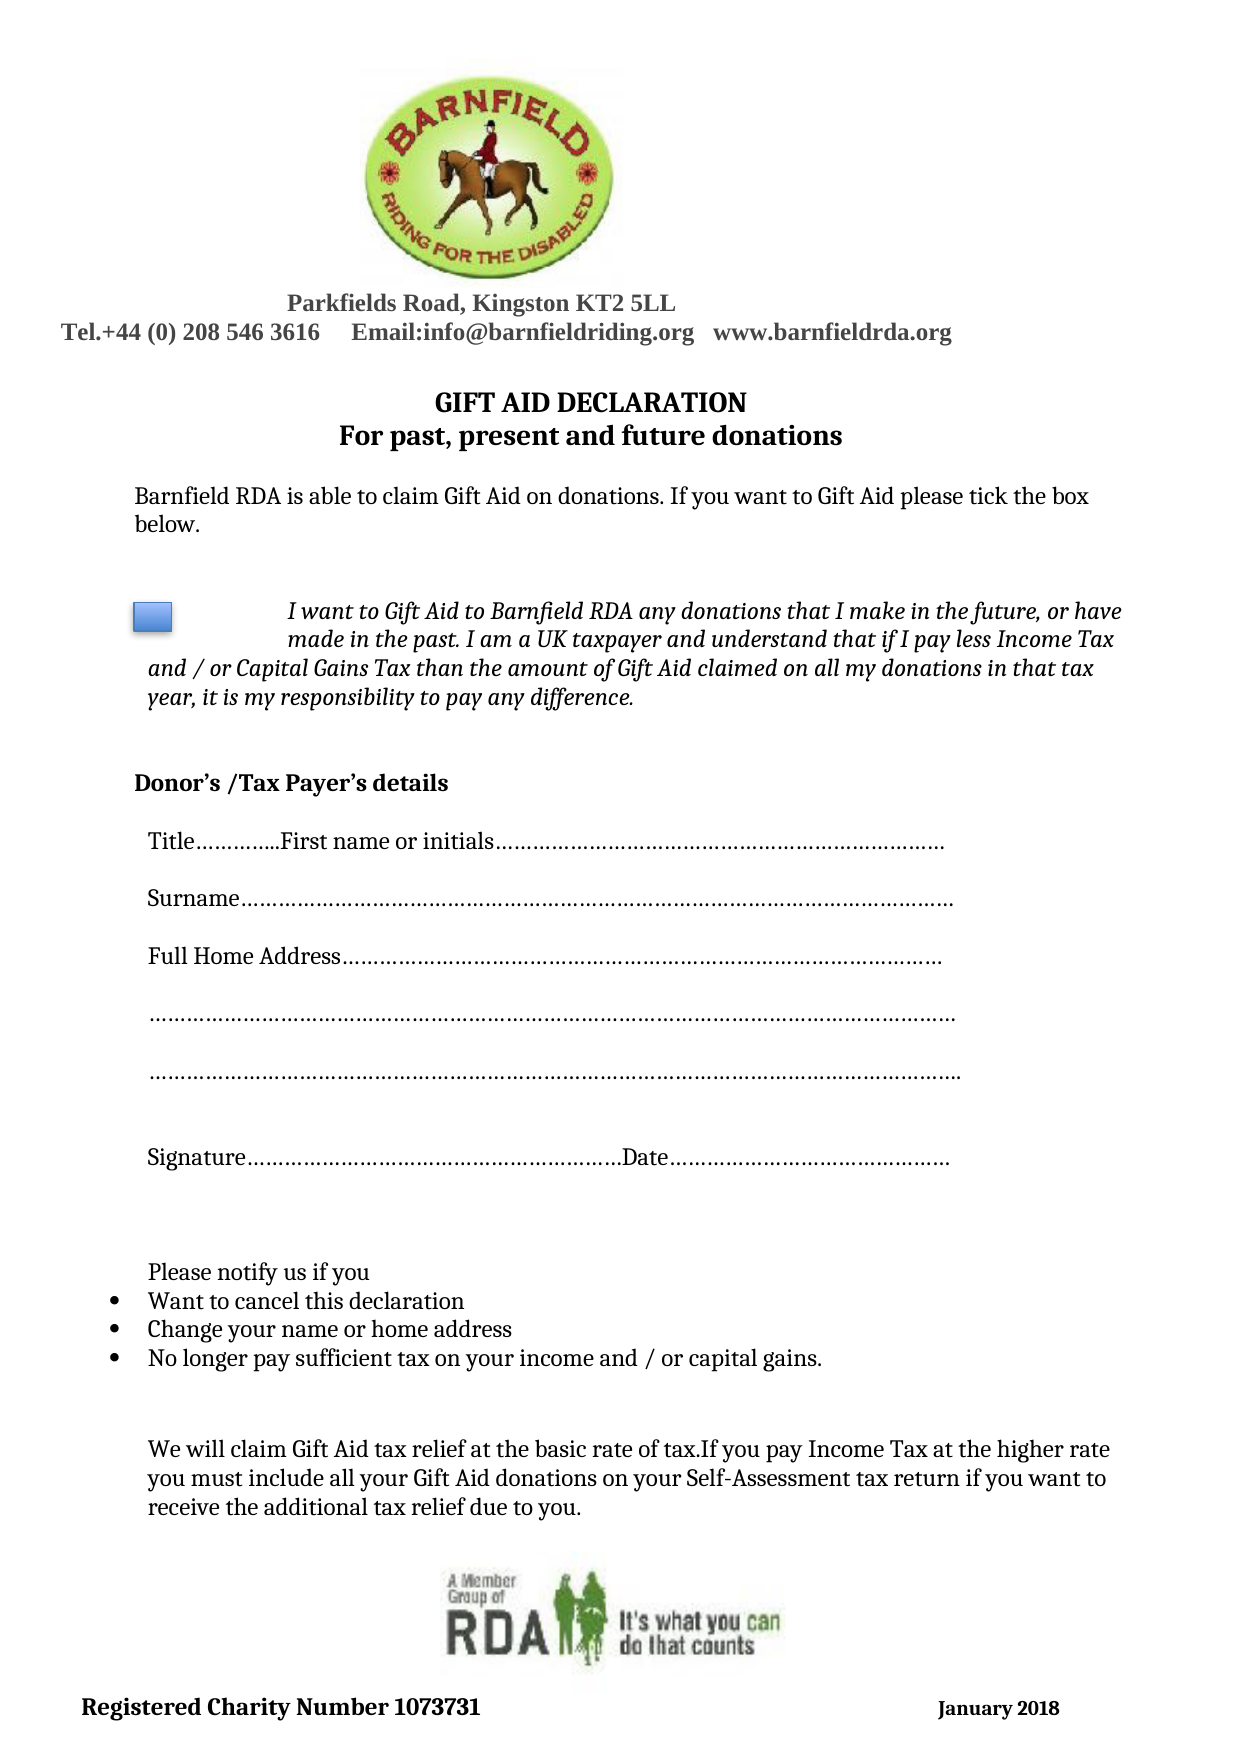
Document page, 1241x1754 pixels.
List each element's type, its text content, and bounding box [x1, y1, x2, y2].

text Signature……………………………………………………Date……………………………………… [148, 1143, 1123, 1172]
text …………………………………………………………………………………………………………………. [148, 1057, 1123, 1085]
text ………………………………………………………………………………………………………………… [148, 999, 1123, 1028]
picture [439, 1551, 786, 1693]
text Please notify us if you [148, 1258, 1123, 1287]
picture [359, 57, 623, 288]
text Surname…………………………………………………………………………………………………… [148, 884, 1123, 913]
text Title…………..First name or initials……………………………………………………………… [148, 827, 1123, 855]
list No longer pay sufficient tax on your income and / or capital gains. [110, 1344, 1123, 1373]
list Change your name or home address [110, 1315, 1123, 1344]
text Barnfield RDA is able to claim Gift Aid on donations. If you want to Gift Aid please tick the box below. [134, 482, 1123, 539]
text Donor’s /Tax Payer’s details [59, 769, 1123, 798]
text I want to Gift Aid to Barnfield RDA any donations that I make in the future, or have made in the past. I am a UK taxpayer and understand that if I pay less Income Tax and / or Capital Gains Tax than the amount of Gift Aid claimed on all my donations in that tax year, it is my responsibility to pay any difference. [148, 597, 1123, 712]
text Full Home Address…………………………………………………………………………………… [148, 942, 1123, 970]
text We will claim Gift Aid tax relief at the basic rate of tax.If you pay Income Tax at the higher rate you must include all your Gift Aid donations on your Self-Assessment tax return if you want to receive the additional tax relief due to you. [148, 1435, 1123, 1521]
text GIFT AID DECLARATION [59, 386, 1123, 419]
text For past, present and future donations [59, 419, 1123, 453]
list Want to cancel this declaration [110, 1287, 1123, 1315]
